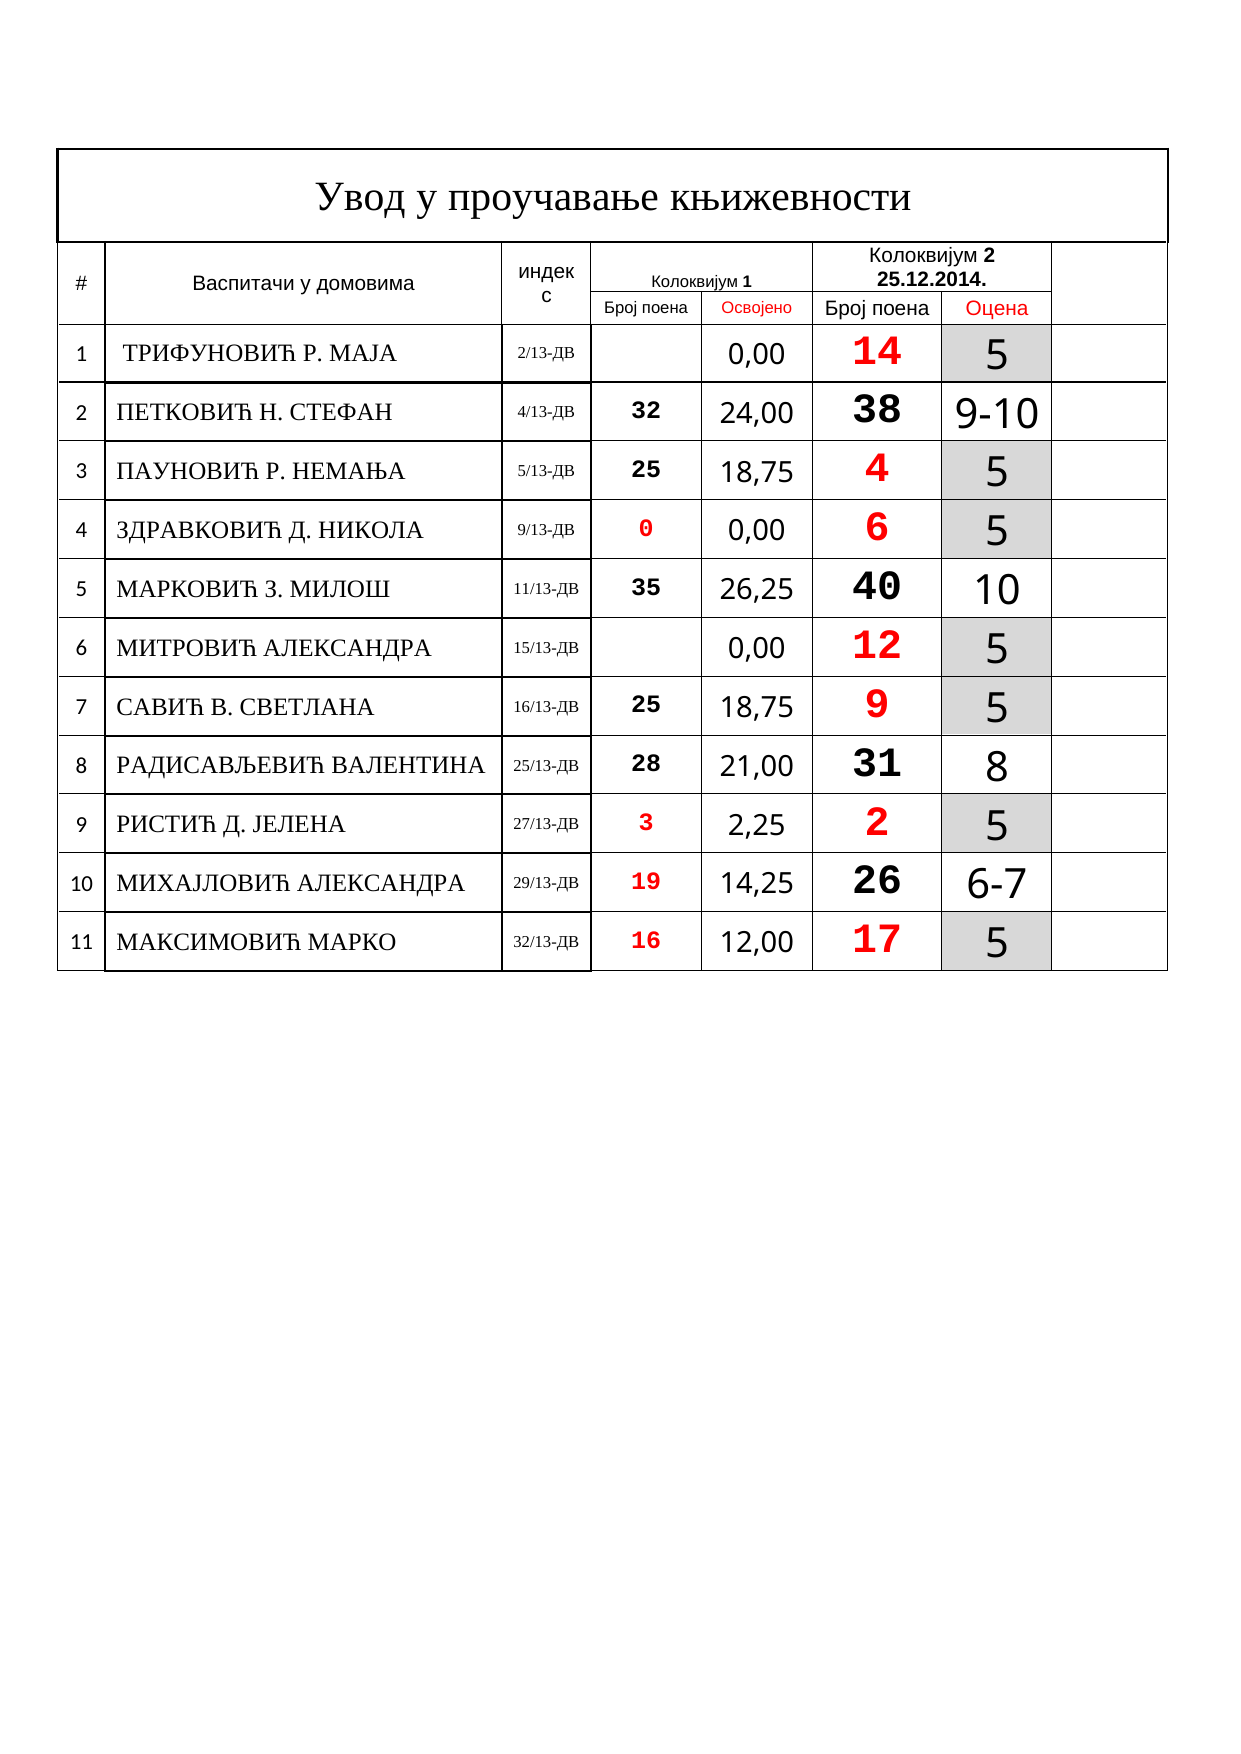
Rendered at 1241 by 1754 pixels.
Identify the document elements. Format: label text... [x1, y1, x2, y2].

table_cell [1052, 440, 1167, 499]
table_cell 11 [58, 911, 104, 970]
table_cell 9/13-ДВ [503, 501, 590, 558]
table_cell индекс [502, 243, 590, 323]
table_cell МИХАЈЛОВИЋ АЛЕКСАНДРА [106, 854, 501, 911]
table_cell 5 [942, 912, 1051, 970]
table_cell 3 [58, 440, 104, 499]
table_cell 15/13-ДВ [503, 619, 590, 676]
table_cell Васпитачи у домовима [106, 243, 501, 323]
table_cell 26 [813, 853, 941, 911]
table_cell 4/13-ДВ [503, 384, 590, 440]
table_cell 28 [592, 736, 701, 793]
table_cell 26,25 [702, 559, 812, 617]
table_cell 27/13-ДВ [503, 795, 590, 852]
table_cell Број поена [813, 292, 941, 323]
table_cell 3 [592, 794, 701, 852]
table_cell 5 [942, 794, 1051, 852]
table_cell [1052, 617, 1167, 676]
table_cell 16 [592, 912, 701, 970]
table_cell 4 [58, 499, 104, 558]
table_cell [1052, 241, 1167, 323]
table_cell 6 [58, 617, 104, 676]
table_cell ТРИФУНОВИЋ Р. МАЈА [106, 325, 501, 381]
table_cell 17 [813, 912, 941, 970]
table_cell Освојено [702, 292, 812, 323]
table_cell 2 [58, 381, 104, 440]
table_cell 19 [592, 853, 701, 911]
table_cell 8 [942, 736, 1051, 793]
table_cell 5 [58, 558, 104, 617]
table_cell ПАУНОВИЋ Р. НЕМАЊА [106, 442, 501, 499]
table_cell 6-7 [942, 853, 1051, 911]
table_cell ПЕТКОВИЋ Н. СТЕФАН [106, 384, 501, 440]
table_cell 12 [813, 618, 941, 676]
table_cell 32 [592, 383, 701, 440]
table_cell 5 [942, 441, 1051, 499]
table_cell 9-10 [942, 383, 1051, 440]
table_cell МАРКОВИЋ З. МИЛОШ [106, 560, 501, 617]
table_cell [1052, 324, 1167, 381]
table_cell 14 [813, 325, 941, 381]
table_cell Број поена [591, 292, 701, 323]
table_cell 0,00 [702, 618, 812, 676]
table_cell 32/13-ДВ [503, 913, 590, 970]
table_cell 0,00 [702, 325, 812, 381]
table_cell 11/13-ДВ [503, 560, 590, 617]
table_cell 2/13-ДВ [503, 325, 590, 381]
table_cell Колоквијум 1 [591, 243, 812, 291]
table_cell 6 [813, 500, 941, 558]
table_cell 4 [813, 441, 941, 499]
table_cell 16/13-ДВ [503, 678, 590, 734]
table_cell 21,00 [702, 736, 812, 793]
table_cell # [58, 243, 104, 323]
table_cell ЗДРАВКОВИЋ Д. НИКОЛА [106, 501, 501, 558]
table_cell 5 [942, 677, 1051, 734]
table_cell [1052, 676, 1167, 734]
table_cell 25 [592, 677, 701, 734]
table_cell [592, 325, 701, 381]
table_cell МАКСИМОВИЋ МАРКО [106, 913, 501, 970]
table_cell 0 [592, 500, 701, 558]
table_cell 29/13-ДВ [503, 854, 590, 911]
table_cell 5 [942, 500, 1051, 558]
table_cell 25 [592, 441, 701, 499]
table_cell 5 [942, 325, 1051, 381]
table_cell [1052, 499, 1167, 558]
table_cell 2 [813, 794, 941, 852]
table_cell 24,00 [702, 383, 812, 440]
table_cell 9 [813, 677, 941, 734]
table_cell 10 [58, 852, 104, 911]
table_cell 5/13-ДВ [503, 442, 590, 499]
table_header Увод у проучавање књижевности [59, 150, 1167, 241]
table_cell [1052, 911, 1167, 970]
table_cell 1 [58, 324, 104, 381]
table_cell [1052, 852, 1167, 911]
table_cell РАДИСАВЉЕВИЋ ВАЛЕНТИНА [106, 737, 501, 793]
table_cell [1052, 735, 1167, 793]
table_cell Оцена [942, 292, 1051, 323]
table_cell 25/13-ДВ [503, 737, 590, 793]
table_cell 2,25 [702, 794, 812, 852]
table_cell [1052, 381, 1167, 440]
table_cell МИТРОВИЋ АЛЕКСАНДРА [106, 619, 501, 676]
table_cell 0,00 [702, 500, 812, 558]
table_cell [1052, 793, 1167, 852]
table_cell 14,25 [702, 853, 812, 911]
table_cell 9 [58, 793, 104, 852]
table_cell 18,75 [702, 677, 812, 734]
table_cell 38 [813, 383, 941, 440]
table_cell РИСТИЋ Д. ЈЕЛЕНА [106, 795, 501, 852]
table_cell [1052, 558, 1167, 617]
table_cell Колоквијум 2 25.12.2014. [813, 243, 1051, 291]
table_cell 31 [813, 736, 941, 793]
table_cell САВИЋ В. СВЕТЛАНА [106, 678, 501, 734]
table_cell 40 [813, 559, 941, 617]
table_cell 10 [942, 559, 1051, 617]
table_cell [592, 618, 701, 676]
table_cell 7 [58, 676, 104, 734]
table_cell 18,75 [702, 441, 812, 499]
table_cell 12,00 [702, 912, 812, 970]
table_cell 5 [942, 618, 1051, 676]
table_cell 35 [592, 559, 701, 617]
table_cell 8 [58, 735, 104, 793]
